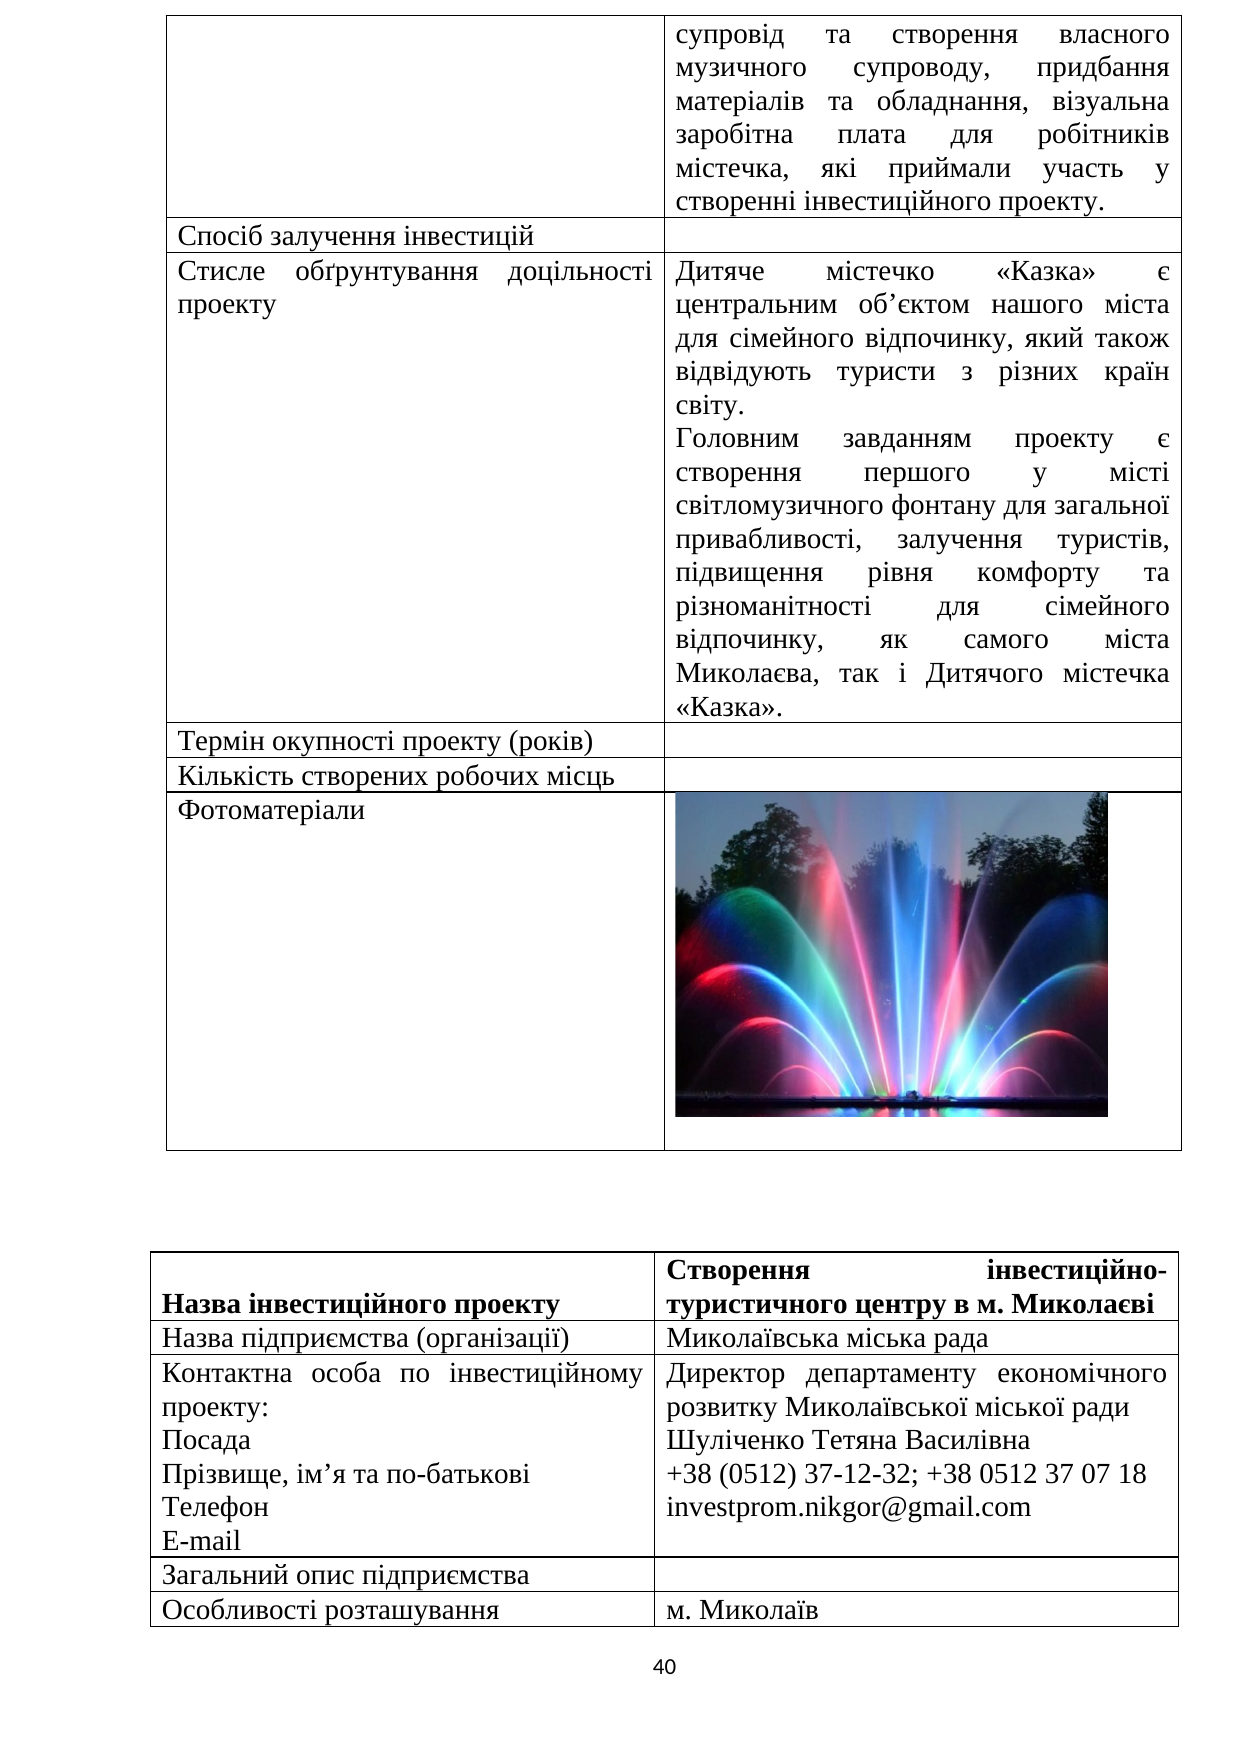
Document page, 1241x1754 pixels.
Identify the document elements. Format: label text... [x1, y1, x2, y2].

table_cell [665, 16, 1181, 217]
table_cell Особливості розташування [151, 1592, 654, 1626]
table_cell [665, 723, 1181, 757]
table_cell [665, 758, 1181, 791]
table_cell [665, 793, 1181, 1150]
table_cell Стисле обґрунтування доцільності проекту [167, 253, 664, 722]
picture [675, 792, 1108, 1117]
table_cell [1167, 1558, 1178, 1591]
table_cell Кількість створених робочих місць [167, 758, 664, 791]
table_cell [655, 1558, 666, 1591]
table_cell Дитяче містечко «Казка» є центральним об’єктом нашого міста для сімейного відпочинку, який також відвідують туристи з різних країн світу. Головним завданням проекту є створення першого у місті світломузичного фонтану для загальної привабливості, залучення туристів, підвищення рівня комфорту та різноманітності для сімейного відпочинку, як самого міста Миколаєва, так і Дитячого містечка «Казка». [665, 253, 1181, 722]
table_header Назва інвестиційного проекту [151, 1253, 654, 1319]
table_cell Загальний опис підприємства [151, 1558, 654, 1591]
table_cell Миколаївська міська рада [655, 1321, 1178, 1354]
table_cell Фотоматеріали [167, 793, 664, 1150]
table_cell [167, 16, 664, 217]
table_cell [665, 218, 1181, 252]
table_cell Спосіб залучення інвестицій [167, 218, 664, 252]
table_cell Контактна особа по інвестиційному проекту: Посада Прізвище, ім’я та по-батькові Телефон E-mail [151, 1355, 654, 1556]
table_cell Термін окупності проекту (років) [167, 723, 664, 757]
table_cell Директор департаменту економічного розвитку Миколаївської міської ради Шуліченко Тетяна Василівна +38 (0512) 37-12-32; +38 0512 37 07 18 investprom.nikgor@gmail.com [655, 1355, 1178, 1556]
table_cell Назва підприємства (організації) [151, 1321, 654, 1354]
table_header Створення інвестиційно-туристичного центру в м. Миколаєві [655, 1253, 1178, 1319]
